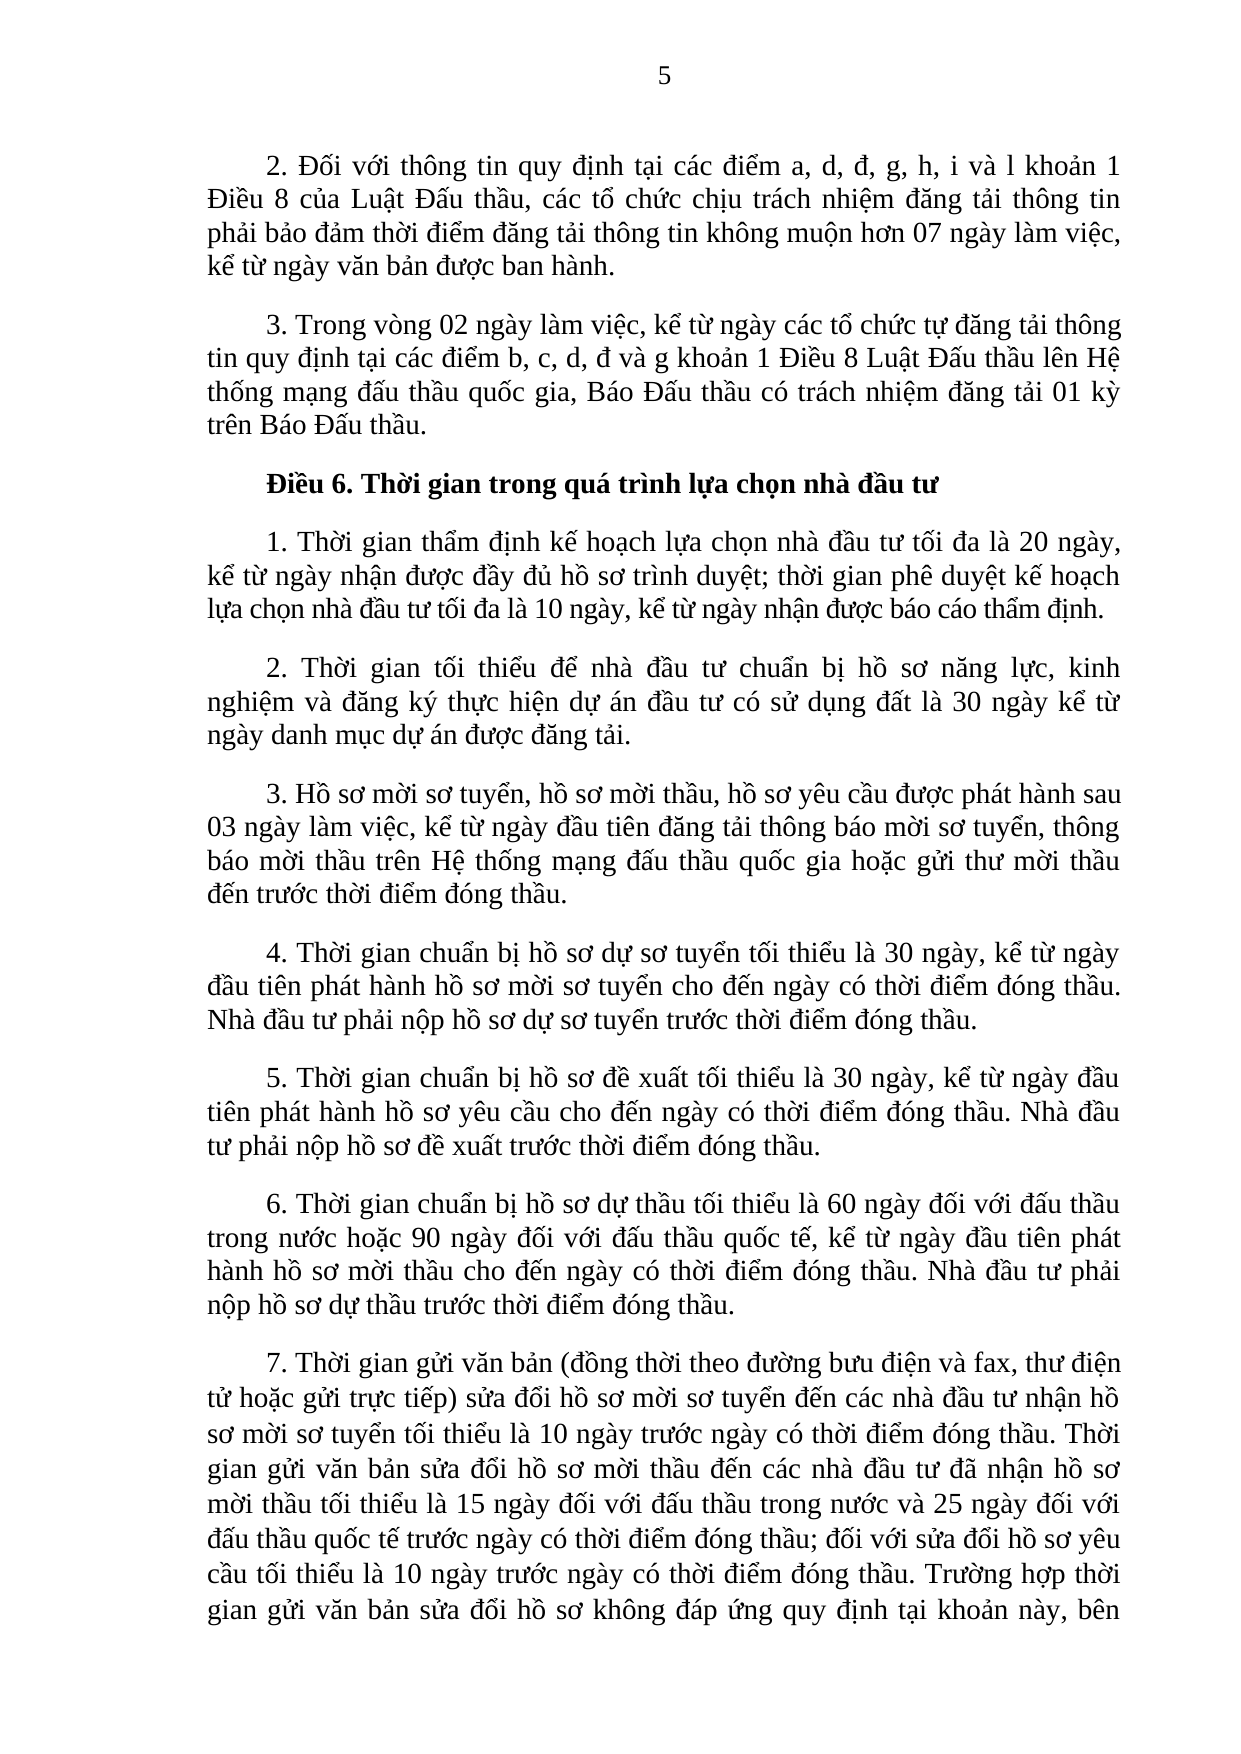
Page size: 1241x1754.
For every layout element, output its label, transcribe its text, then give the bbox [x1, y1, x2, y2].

text 3. Trong vòng 02 ngày làm việc, kể từ ngày các tổ chức tự đăng tải thông tin quy định tại các điểm b, c, d, đ và g khoản 1 Điều 8 Luật Đấu thầu lên Hệ thống mạng đấu thầu quốc gia, Báo Đấu thầu có trách nhiệm đăng tải 01 kỳ trên Báo Đấu thầu. [207, 307, 1122, 441]
text 2. Thời gian tối thiểu để nhà đầu tư chuẩn bị hồ sơ năng lực, kinh nghiệm và đăng ký thực hiện dự án đầu tư có sử dụng đất là 30 ngày kể từ ngày danh mục dự án được đăng tải. [207, 650, 1122, 751]
text 6. Thời gian chuẩn bị hồ sơ dự thầu tối thiểu là 60 ngày đối với đấu thầu trong nước hoặc 90 ngày đối với đấu thầu quốc tế, kể từ ngày đầu tiên phát hành hồ sơ mời thầu cho đến ngày có thời điểm đóng thầu. Nhà đầu tư phải nộp hồ sơ dự thầu trước thời điểm đóng thầu. [207, 1186, 1122, 1320]
text 3. Hồ sơ mời sơ tuyển, hồ sơ mời thầu, hồ sơ yêu cầu được phát hành sau 03 ngày làm việc, kể từ ngày đầu tiên đăng tải thông báo mời sơ tuyển, thông báo mời thầu trên Hệ thống mạng đấu thầu quốc gia hoặc gửi thư mời thầu đến trước thời điểm đóng thầu. [207, 776, 1122, 910]
text 2. Đối với thông tin quy định tại các điểm a, d, đ, g, h, i và l khoản 1 Điều 8 của Luật Đấu thầu, các tổ chức chịu trách nhiệm đăng tải thông tin phải bảo đảm thời điểm đăng tải thông tin không muộn hơn 07 ngày làm việc, kể từ ngày văn bản được ban hành. [207, 148, 1122, 282]
text Điều 6. Thời gian trong quá trình lựa chọn nhà đầu tư [207, 466, 1122, 499]
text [207, 1345, 1122, 1625]
text 5. Thời gian chuẩn bị hồ sơ đề xuất tối thiểu là 30 ngày, kể từ ngày đầu tiên phát hành hồ sơ yêu cầu cho đến ngày có thời điểm đóng thầu. Nhà đầu tư phải nộp hồ sơ đề xuất trước thời điểm đóng thầu. [207, 1061, 1122, 1161]
text 1. Thời gian thẩm định kế hoạch lựa chọn nhà đầu tư tối đa là 20 ngày, kể từ ngày nhận được đầy đủ hồ sơ trình duyệt; thời gian phê duyệt kế hoạch lựa chọn nhà đầu tư tối đa là 10 ngày, kể từ ngày nhận được báo cáo thẩm định. [207, 524, 1122, 625]
text 4. Thời gian chuẩn bị hồ sơ dự sơ tuyển tối thiểu là 30 ngày, kể từ ngày đầu tiên phát hành hồ sơ mời sơ tuyển cho đến ngày có thời điểm đóng thầu. Nhà đầu tư phải nộp hồ sơ dự sơ tuyển trước thời điểm đóng thầu. [207, 935, 1122, 1036]
